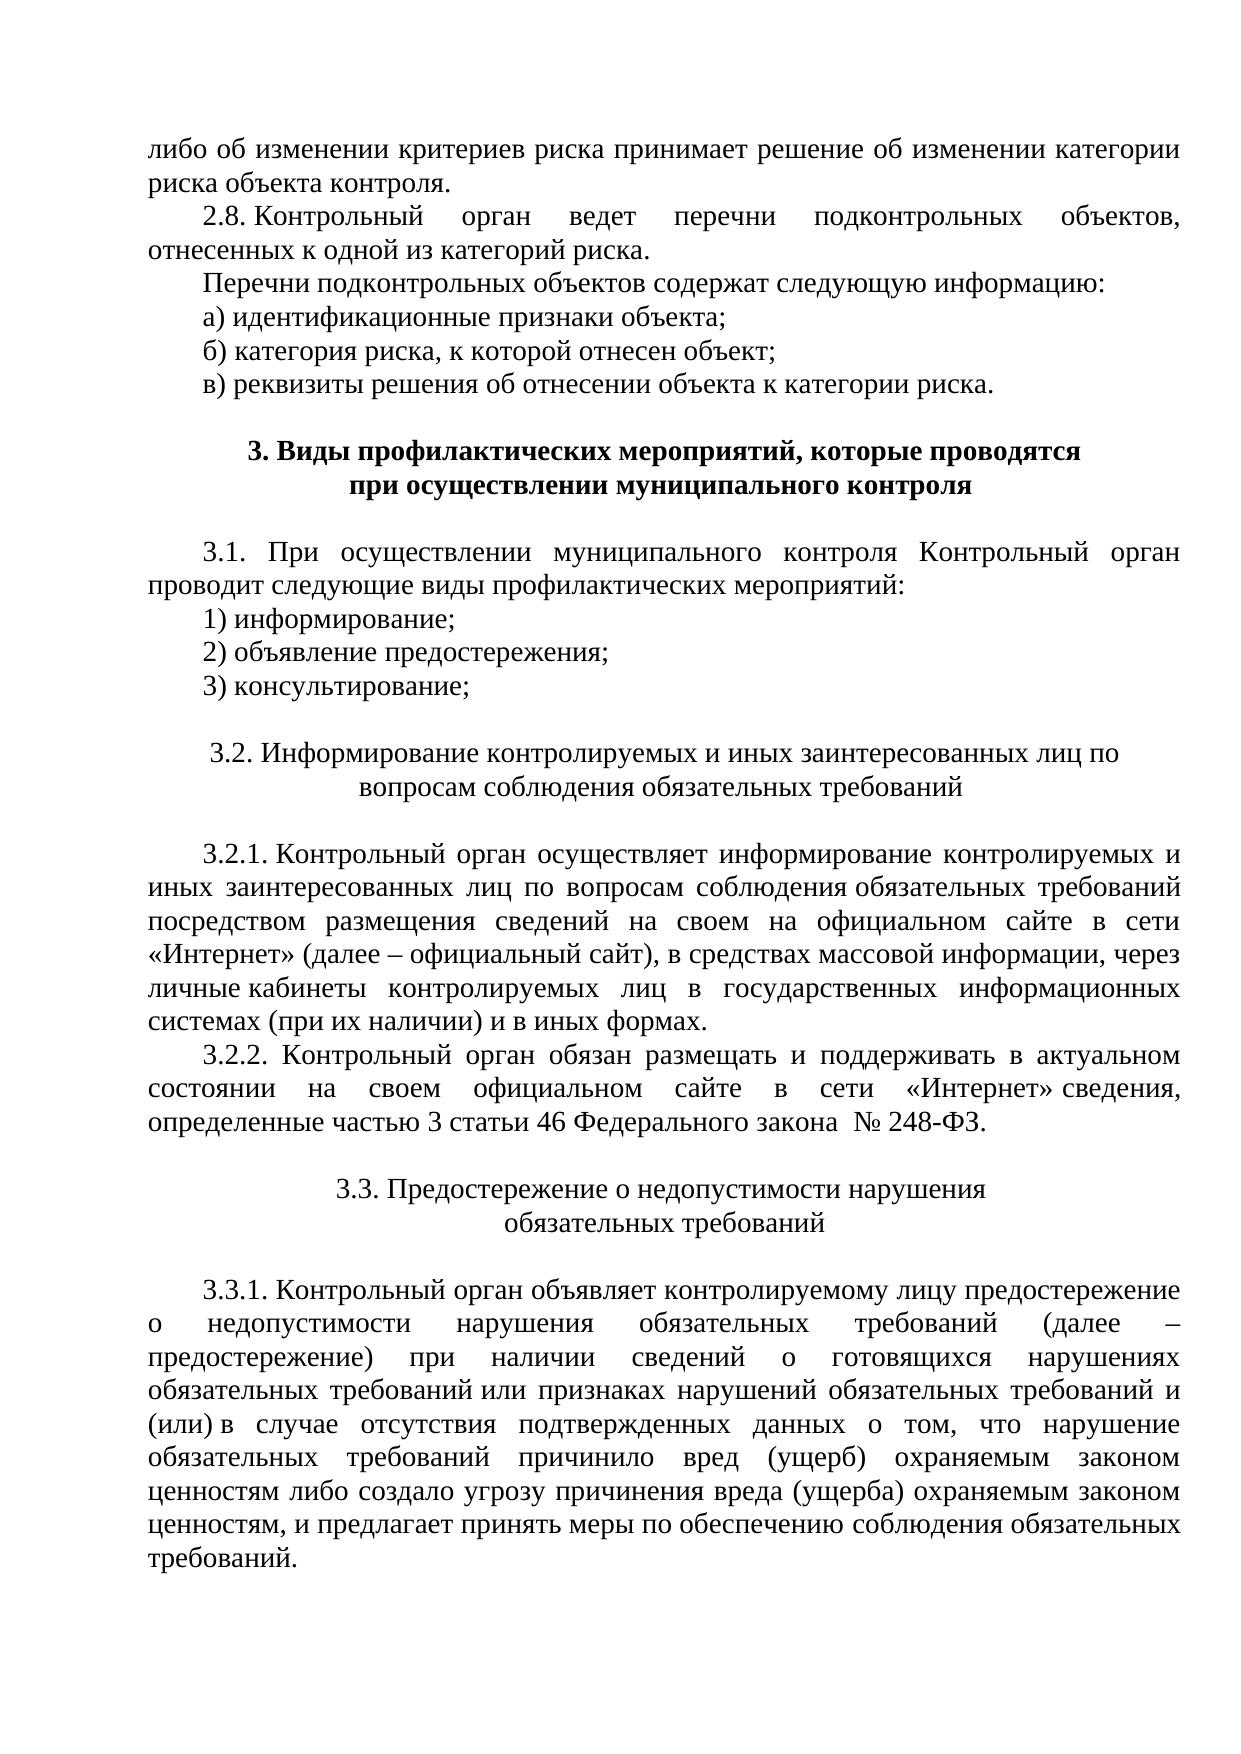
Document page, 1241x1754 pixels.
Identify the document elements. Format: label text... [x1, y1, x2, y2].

text 3.3.1. Контрольный орган объявляет контролируемому лицу предостережение о недопустимости нарушения обязательных требований (далее – предостережение) при наличии сведений о готовящихся нарушениях обязательных требований или признаках нарушений обязательных требований и (или) в случае отсутствия подтвержденных данных о том, что нарушение обязательных требований причинило вред (ущерб) охраняемым законом ценностям либо создало угрозу причинения вреда (ущерба) охраняемым законом ценностям, и предлагает принять меры по обеспечению соблюдения обязательных требований. [148, 1272, 1181, 1574]
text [148, 131, 1181, 198]
text 2.8. Контрольный орган ведет перечни подконтрольных объектов, отнесенных к одной из категорий риска. [148, 198, 1181, 266]
text обязательных требований [148, 1205, 1181, 1238]
text 3.1. При осуществлении муниципального контроля Контрольный орган проводит следующие виды профилактических мероприятий: [148, 534, 1181, 601]
text 3.3. Предостережение о недопустимости нарушения [148, 1171, 1181, 1205]
text Перечни подконтрольных объектов содержат следующую информацию: [148, 266, 1181, 299]
text 3.2. Информирование контролируемых и иных заинтересованных лиц по вопросам соблюдения обязательных требований [148, 735, 1181, 802]
text 2) объявление предостережения; [148, 634, 1181, 668]
text а) идентификационные признаки объекта; [148, 299, 1181, 333]
text 3.2.1. Контрольный орган осуществляет информирование контролируемых и иных заинтересованных лиц по вопросам соблюдения обязательных требований посредством размещения сведений на своем на официальном сайте в сети «Интернет» (далее – официальный сайт), в средствах массовой информации, через личные кабинеты контролируемых лиц в государственных информационных системах (при их наличии) и в иных формах. [148, 836, 1181, 1037]
text б) категория риска, к которой отнесен объект; [148, 333, 1181, 366]
text 3) консультирование; [148, 668, 1181, 702]
text 3.2.2. Контрольный орган обязан размещать и поддерживать в актуальном состоянии на своем официальном сайте в сети «Интернет» сведения, определенные частью 3 статьи 46 Федерального закона № 248-ФЗ. [148, 1037, 1181, 1138]
text 3. Виды профилактических мероприятий, которые проводятся [148, 433, 1181, 467]
text в) реквизиты решения об отнесении объекта к категории риска. [148, 366, 1181, 400]
text при осуществлении муниципального контроля [148, 467, 1181, 500]
text 1) информирование; [148, 601, 1181, 634]
